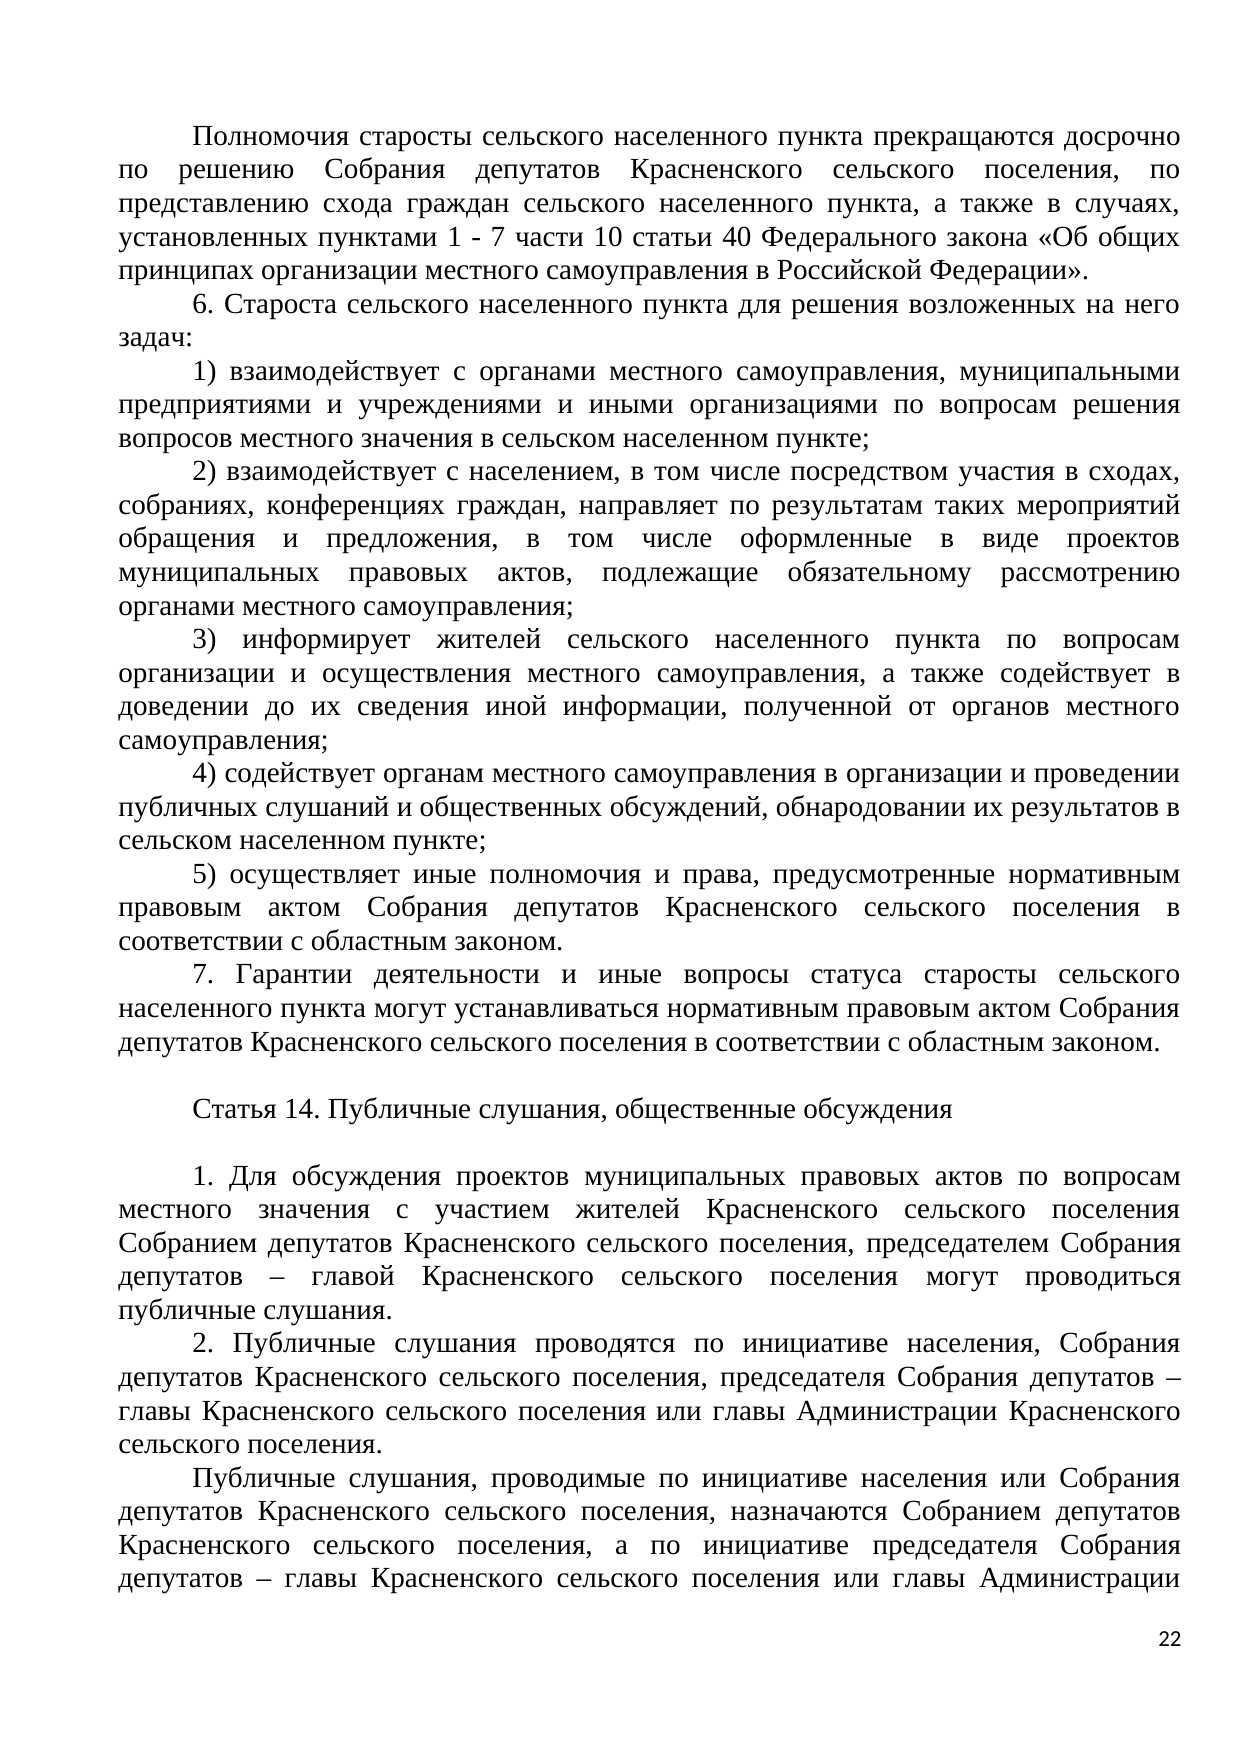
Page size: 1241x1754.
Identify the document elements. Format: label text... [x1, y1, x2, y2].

text 7. Гарантии деятельности и иные вопросы статуса старосты сельского населенного пункта могут устанавливаться нормативным правовым актом Собрания депутатов Красненского сельского поселения в соответствии с областным законом. [118, 957, 1181, 1057]
text Статья 14. Публичные слушания, общественные обсуждения [118, 1091, 1181, 1124]
text Полномочия старосты сельского населенного пункта прекращаются досрочно по решению Собрания депутатов Красненского сельского поселения, по представлению схода граждан сельского населенного пункта, а также в случаях, установленных пунктами 1 - 7 части 10 статьи 40 Федерального закона «Об общих принципах организации местного самоуправления в Российской Федерации». [118, 118, 1181, 286]
text 2. Публичные слушания проводятся по инициативе населения, Собрания депутатов Красненского сельского поселения, председателя Собрания депутатов – главы Красненского сельского поселения или главы Администрации Красненского сельского поселения. [118, 1326, 1181, 1460]
text 2) взаимодействует с населением, в том числе посредством участия в сходах, собраниях, конференциях граждан, направляет по результатам таких мероприятий обращения и предложения, в том числе оформленные в виде проектов муниципальных правовых актов, подлежащие обязательному рассмотрению органами местного самоуправления; [118, 453, 1181, 621]
text 5) осуществляет иные полномочия и права, предусмотренные нормативным правовым актом Собрания депутатов Красненского сельского поселения в соответствии с областным законом. [118, 856, 1181, 957]
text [118, 1460, 1181, 1594]
text 1. Для обсуждения проектов муниципальных правовых актов по вопросам местного значения с участием жителей Красненского сельского поселения Собранием депутатов Красненского сельского поселения, председателем Собрания депутатов – главой Красненского сельского поселения могут проводиться публичные слушания. [118, 1158, 1181, 1326]
text 3) информирует жителей сельского населенного пункта по вопросам организации и осуществления местного самоуправления, а также содействует в доведении до их сведения иной информации, полученной от органов местного самоуправления; [118, 621, 1181, 755]
text 6. Староста сельского населенного пункта для решения возложенных на него задач: [118, 286, 1181, 353]
text 1) взаимодействует с органами местного самоуправления, муниципальными предприятиями и учреждениями и иными организациями по вопросам решения вопросов местного значения в сельском населенном пункте; [118, 353, 1181, 453]
text 4) содействует органам местного самоуправления в организации и проведении публичных слушаний и общественных обсуждений, обнародовании их результатов в сельском населенном пункте; [118, 755, 1181, 856]
